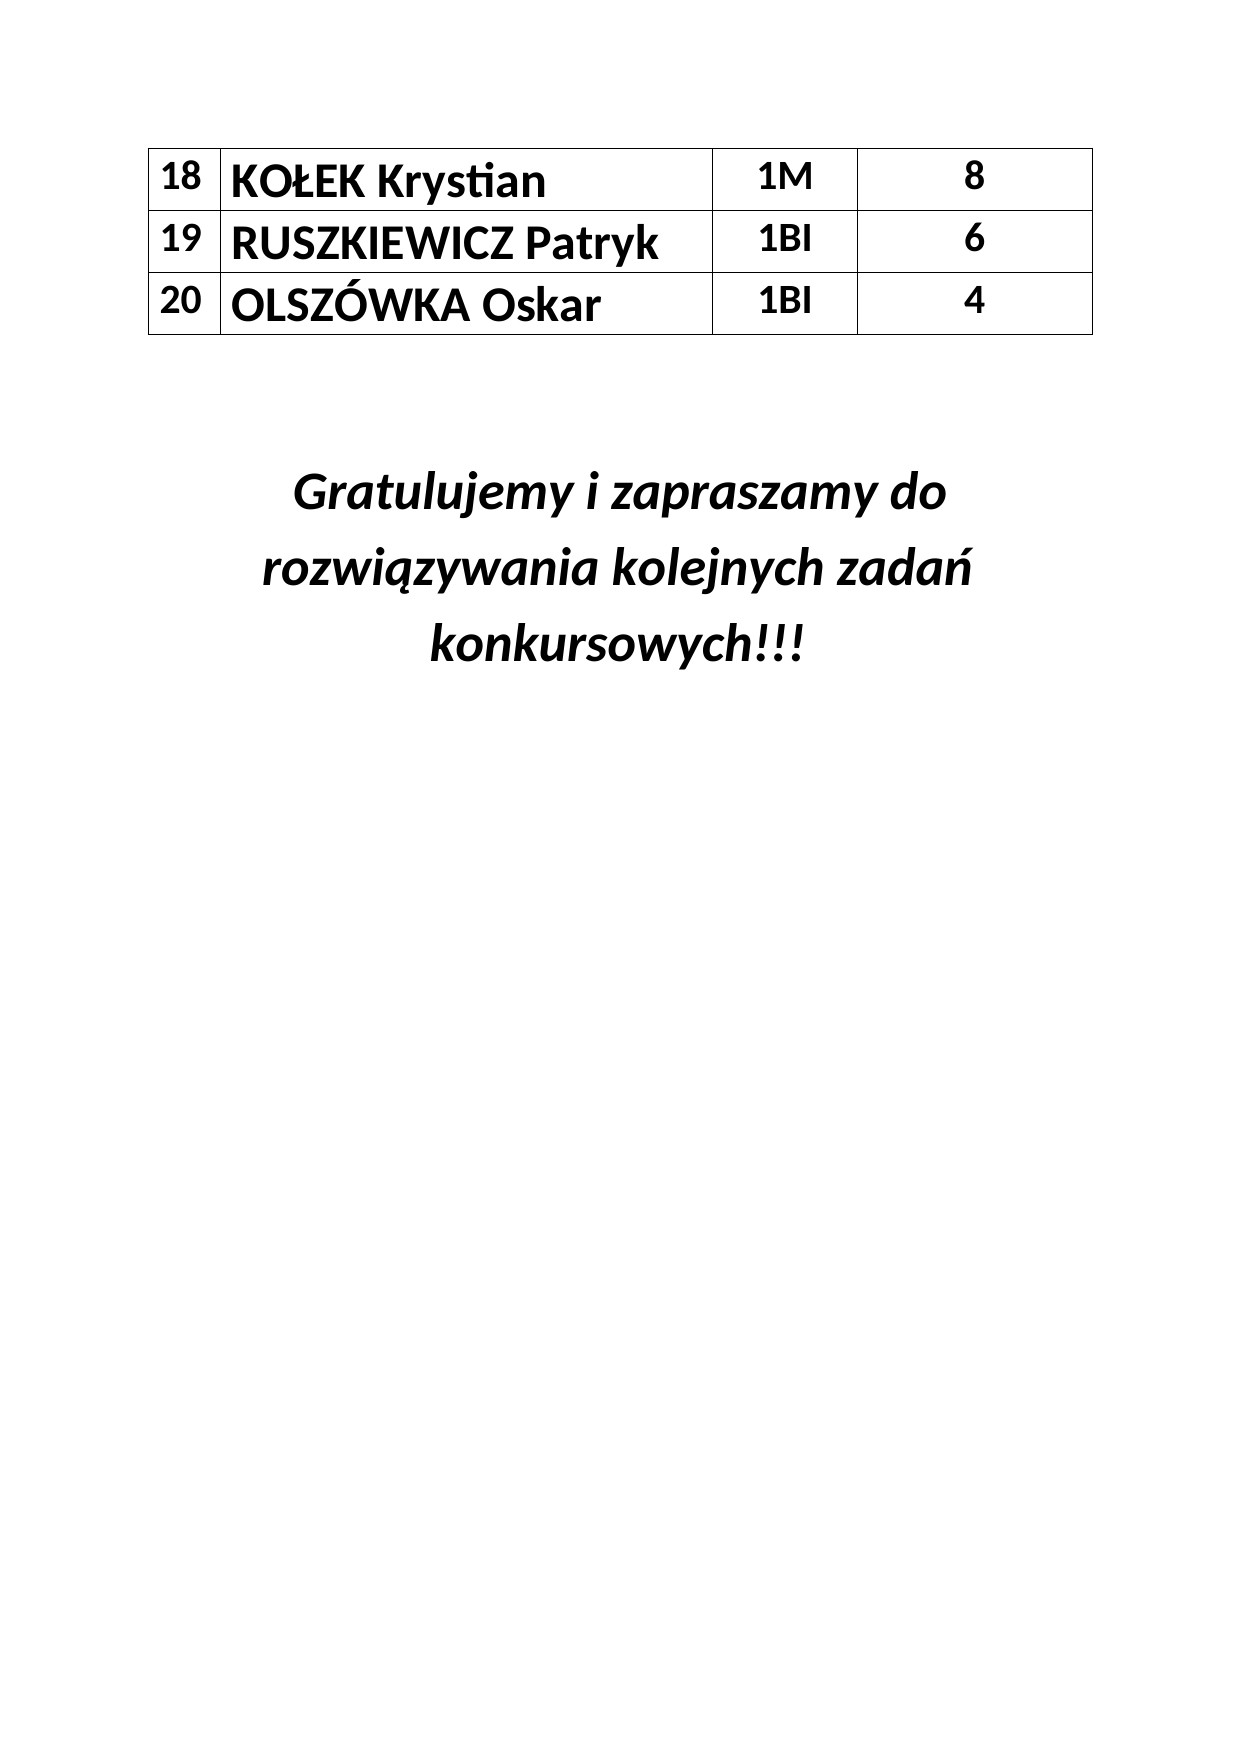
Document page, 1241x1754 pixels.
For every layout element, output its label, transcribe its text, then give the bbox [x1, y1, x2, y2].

table_cell OLSZÓWKA Oskar [221, 273, 712, 334]
table_cell KOŁEK Krystian [221, 149, 712, 210]
table_cell 8 [858, 149, 1092, 210]
table_cell 18 [149, 149, 220, 210]
table_cell 1BI [713, 273, 857, 334]
table_cell 4 [858, 273, 1092, 334]
table_cell 6 [858, 211, 1092, 272]
text Gratulujemy i zapraszamy do rozwiązywania kolejnych zadań konkursowych!!! [148, 457, 1093, 675]
table_cell 1M [713, 149, 857, 210]
table_cell 19 [149, 211, 220, 272]
table_cell 20 [149, 273, 220, 334]
table_cell RUSZKIEWICZ Patryk [221, 211, 712, 272]
table_cell 1BI [713, 211, 857, 272]
